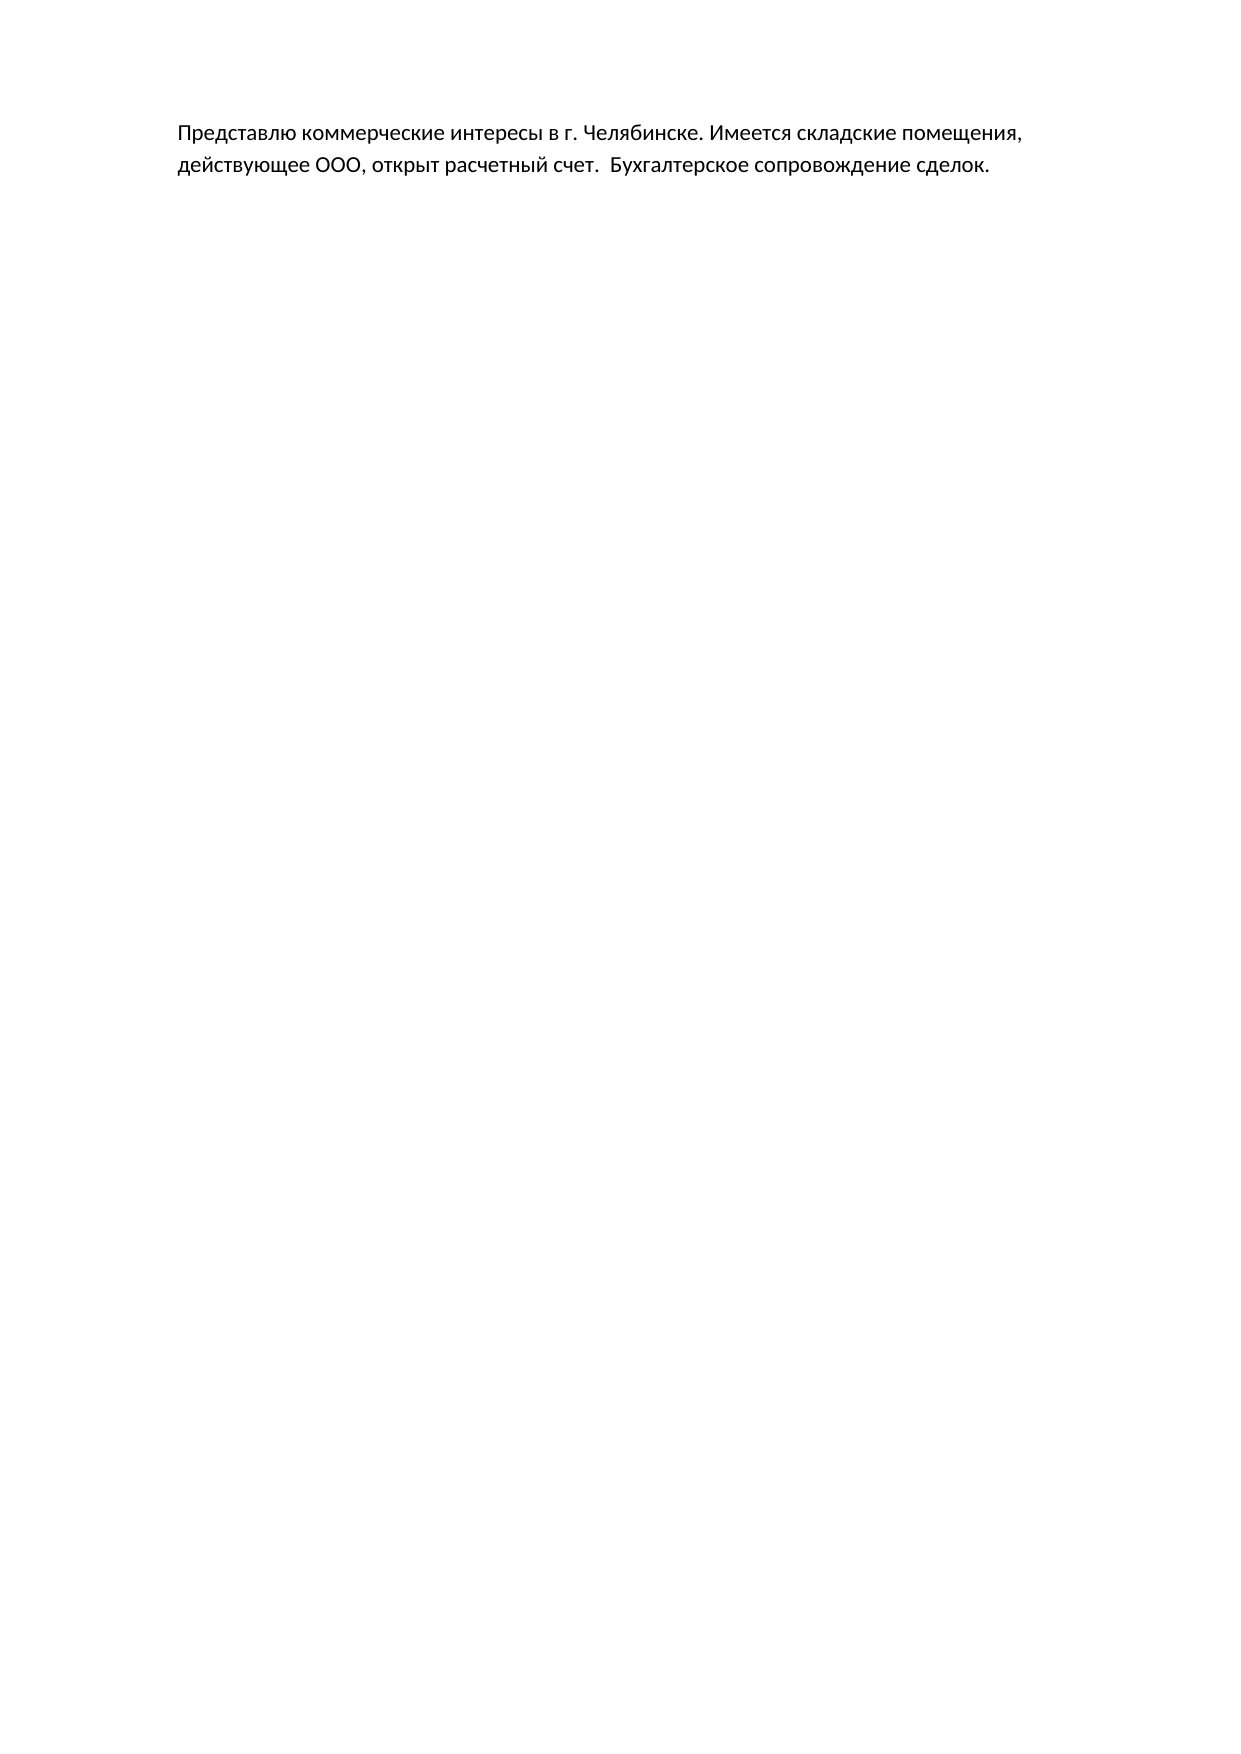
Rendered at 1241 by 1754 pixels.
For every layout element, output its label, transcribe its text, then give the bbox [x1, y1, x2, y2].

text Представлю коммерческие интересы в г. Челябинске. Имеется складские помещения, действующее ООО, открыт расчетный счет. Бухгалтерское сопровождение сделок. [177, 118, 1152, 178]
